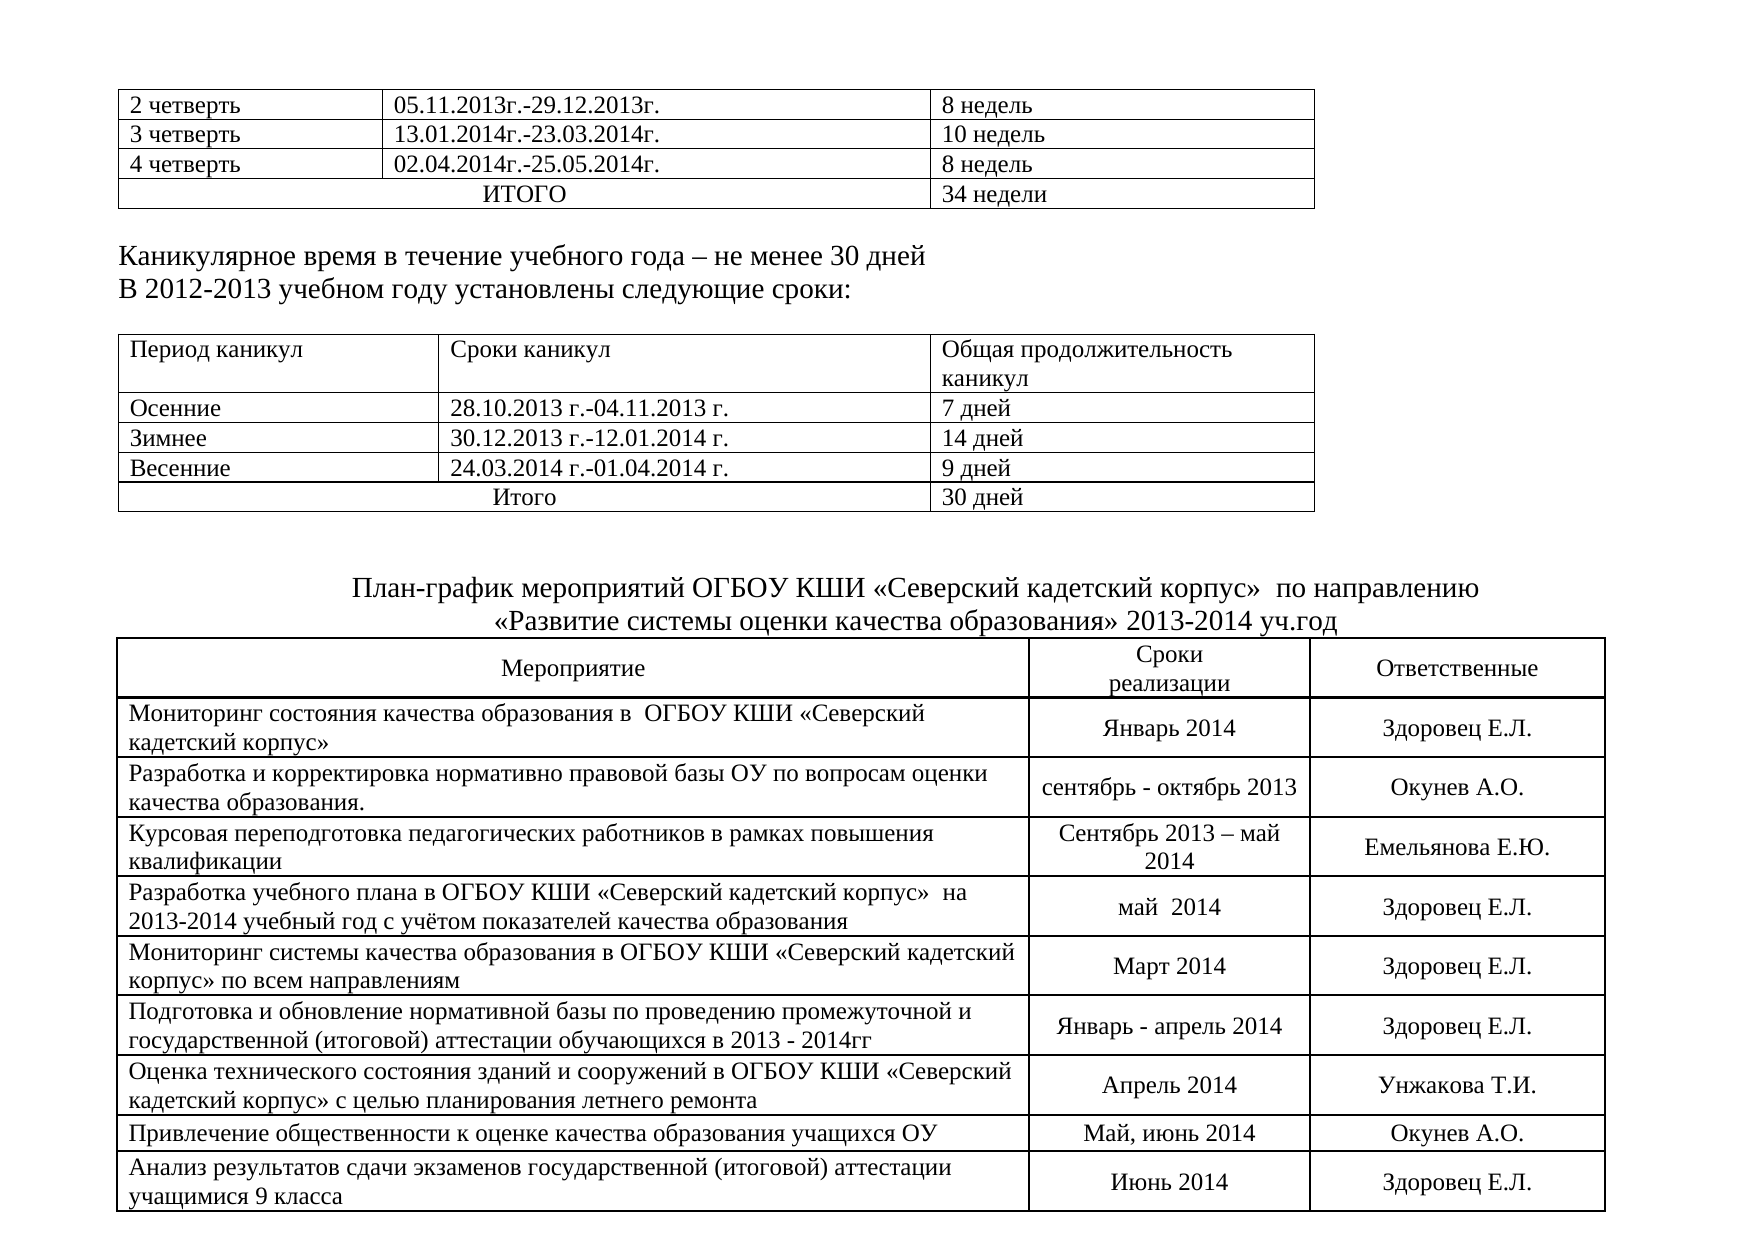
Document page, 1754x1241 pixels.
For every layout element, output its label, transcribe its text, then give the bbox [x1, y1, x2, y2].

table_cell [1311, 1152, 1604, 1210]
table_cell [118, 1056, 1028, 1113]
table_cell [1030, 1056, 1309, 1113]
text План-график мероприятий ОГБОУ КШИ «Северский кадетский корпус» по направлению [118, 570, 1713, 603]
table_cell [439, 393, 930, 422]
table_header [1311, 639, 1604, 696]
text В 2012-2013 учебном году установлены следующие сроки: [118, 271, 1713, 305]
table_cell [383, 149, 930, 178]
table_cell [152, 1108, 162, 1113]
text «Развитие системы оценки качества образования» 2013-2014 уч.год [118, 603, 1713, 637]
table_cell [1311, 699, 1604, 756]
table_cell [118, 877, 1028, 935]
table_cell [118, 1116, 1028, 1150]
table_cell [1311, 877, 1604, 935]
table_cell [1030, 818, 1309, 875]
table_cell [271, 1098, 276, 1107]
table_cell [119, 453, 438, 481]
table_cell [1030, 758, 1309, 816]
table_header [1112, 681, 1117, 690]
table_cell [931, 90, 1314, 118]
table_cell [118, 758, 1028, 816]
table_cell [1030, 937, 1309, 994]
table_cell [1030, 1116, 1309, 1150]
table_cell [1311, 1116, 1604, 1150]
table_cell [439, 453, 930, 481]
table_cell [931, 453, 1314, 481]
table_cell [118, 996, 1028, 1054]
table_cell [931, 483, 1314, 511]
text Каникулярное время в течение учебного года – не менее 30 дней [118, 238, 1713, 271]
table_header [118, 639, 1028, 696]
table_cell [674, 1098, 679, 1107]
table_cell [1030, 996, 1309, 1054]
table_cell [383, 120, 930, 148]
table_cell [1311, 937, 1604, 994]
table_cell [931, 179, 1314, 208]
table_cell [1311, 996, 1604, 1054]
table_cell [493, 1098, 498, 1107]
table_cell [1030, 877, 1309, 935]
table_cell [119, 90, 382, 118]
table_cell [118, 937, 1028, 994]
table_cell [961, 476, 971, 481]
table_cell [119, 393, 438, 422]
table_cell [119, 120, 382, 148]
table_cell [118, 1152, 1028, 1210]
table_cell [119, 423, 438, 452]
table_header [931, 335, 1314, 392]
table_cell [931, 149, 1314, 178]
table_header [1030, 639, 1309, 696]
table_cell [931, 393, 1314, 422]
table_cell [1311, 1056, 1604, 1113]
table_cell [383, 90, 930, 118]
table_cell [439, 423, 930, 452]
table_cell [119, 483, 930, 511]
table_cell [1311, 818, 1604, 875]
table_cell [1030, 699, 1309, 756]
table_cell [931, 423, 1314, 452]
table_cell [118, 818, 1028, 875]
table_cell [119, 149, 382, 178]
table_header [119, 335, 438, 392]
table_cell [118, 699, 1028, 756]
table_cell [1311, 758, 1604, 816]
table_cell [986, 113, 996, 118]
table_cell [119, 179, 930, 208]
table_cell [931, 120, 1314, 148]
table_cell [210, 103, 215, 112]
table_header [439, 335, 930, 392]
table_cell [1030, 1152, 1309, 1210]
